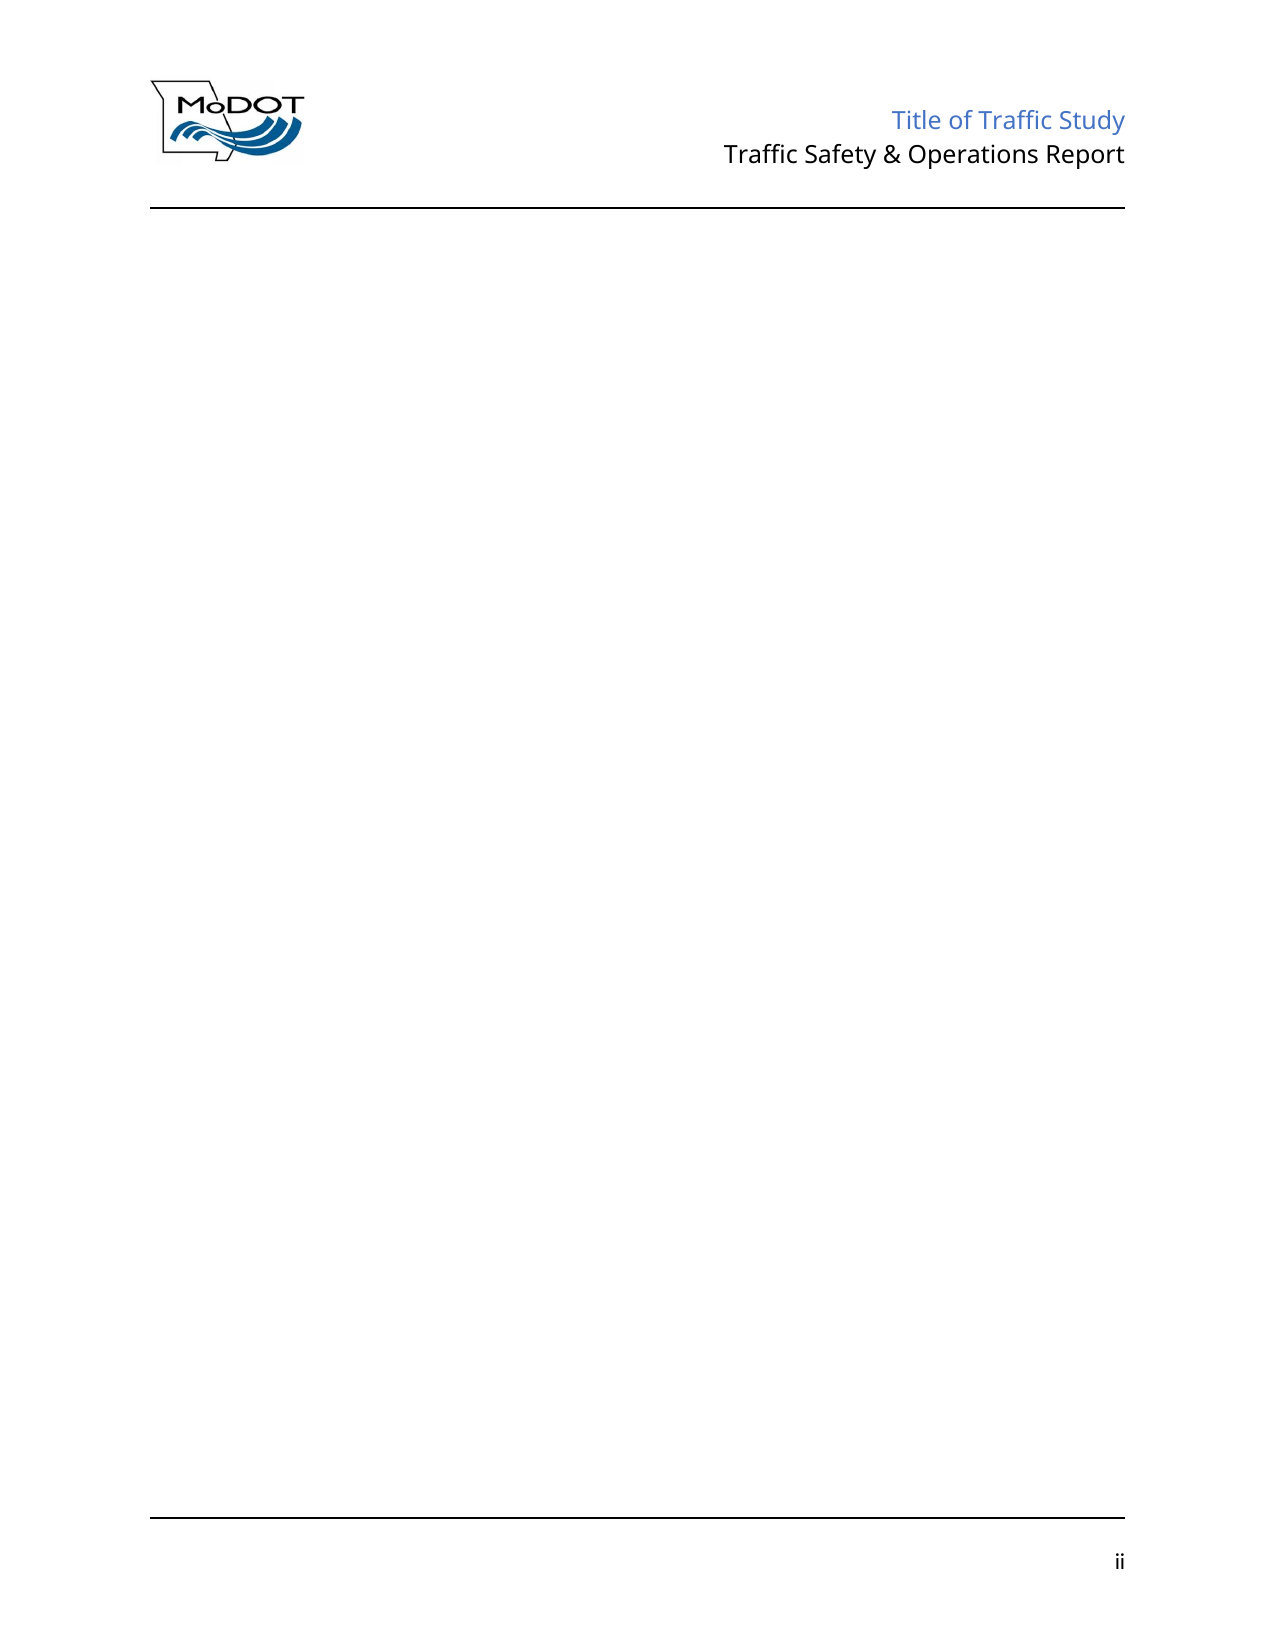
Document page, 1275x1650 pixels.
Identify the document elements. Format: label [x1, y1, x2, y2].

picture [150, 77, 305, 165]
